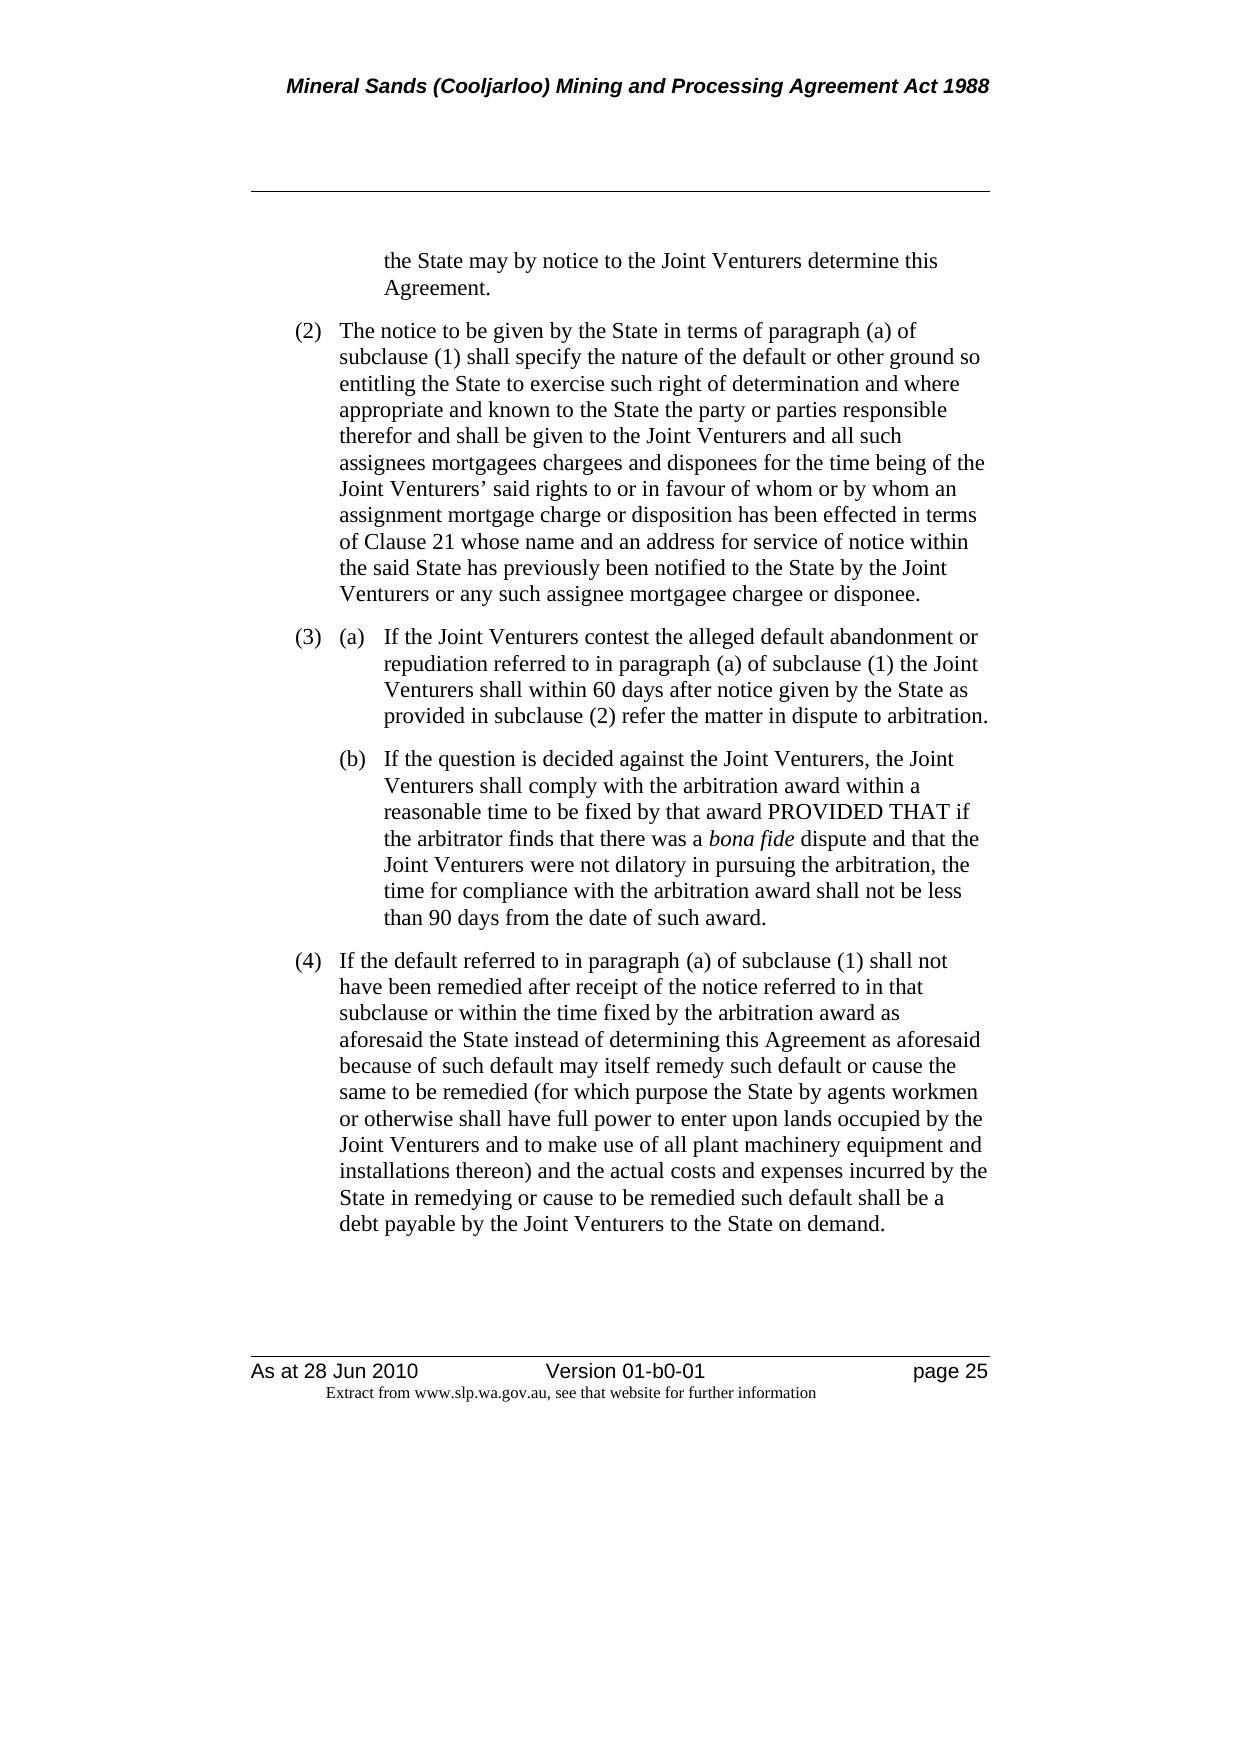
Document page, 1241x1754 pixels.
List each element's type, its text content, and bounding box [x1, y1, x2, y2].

text (3) (a) If the Joint Venturers contest the alleged default abandonment or repudiation referred to in paragraph (a) of subclause (1) the Joint Venturers shall within 60 days after notice given by the State as provided in subclause (2) refer the matter in dispute to arbitration. [251, 623, 990, 729]
text (b) If the question is decided against the Joint Venturers, the Joint Venturers shall comply with the arbitration award within a reasonable time to be fixed by that award PROVIDED THAT if the arbitrator finds that there was a bona fide dispute and that the Joint Venturers were not dilatory in pursuing the arbitration, the time for compliance with the arbitration award shall not be less than 90 days from the date of such award. [251, 746, 990, 930]
text (2) The notice to be given by the State in terms of paragraph (a) of subclause (1) shall specify the nature of the default or other ground so entitling the State to exercise such right of determination and where appropriate and known to the State the party or parties responsible therefor and shall be given to the Joint Venturers and all such assignees mortgagees chargees and disponees for the time being of the Joint Venturers’ said rights to or in favour of whom or by whom an assignment mortgage charge or disposition has been effected in terms of Clause 21 whose name and an address for service of notice within the said State has previously been notified to the State by the Joint Venturers or any such assignee mortgagee chargee or disponee. [251, 317, 990, 607]
text (4) If the default referred to in paragraph (a) of subclause (1) shall not have been remedied after receipt of the notice referred to in that subclause or within the time fixed by the arbitration award as aforesaid the State instead of determining this Agreement as aforesaid because of such default may itself remedy such default or cause the same to be remedied (for which purpose the State by agents workmen or otherwise shall have full power to enter upon lands occupied by the Joint Venturers and to make use of all plant machinery equipment and installations thereon) and the actual costs and expenses incurred by the State in remedying or cause to be remedied such default shall be a debt payable by the Joint Venturers to the State on demand. [251, 947, 990, 1237]
text the State may by notice to the Joint Venturers determine this Agreement. [251, 247, 990, 300]
